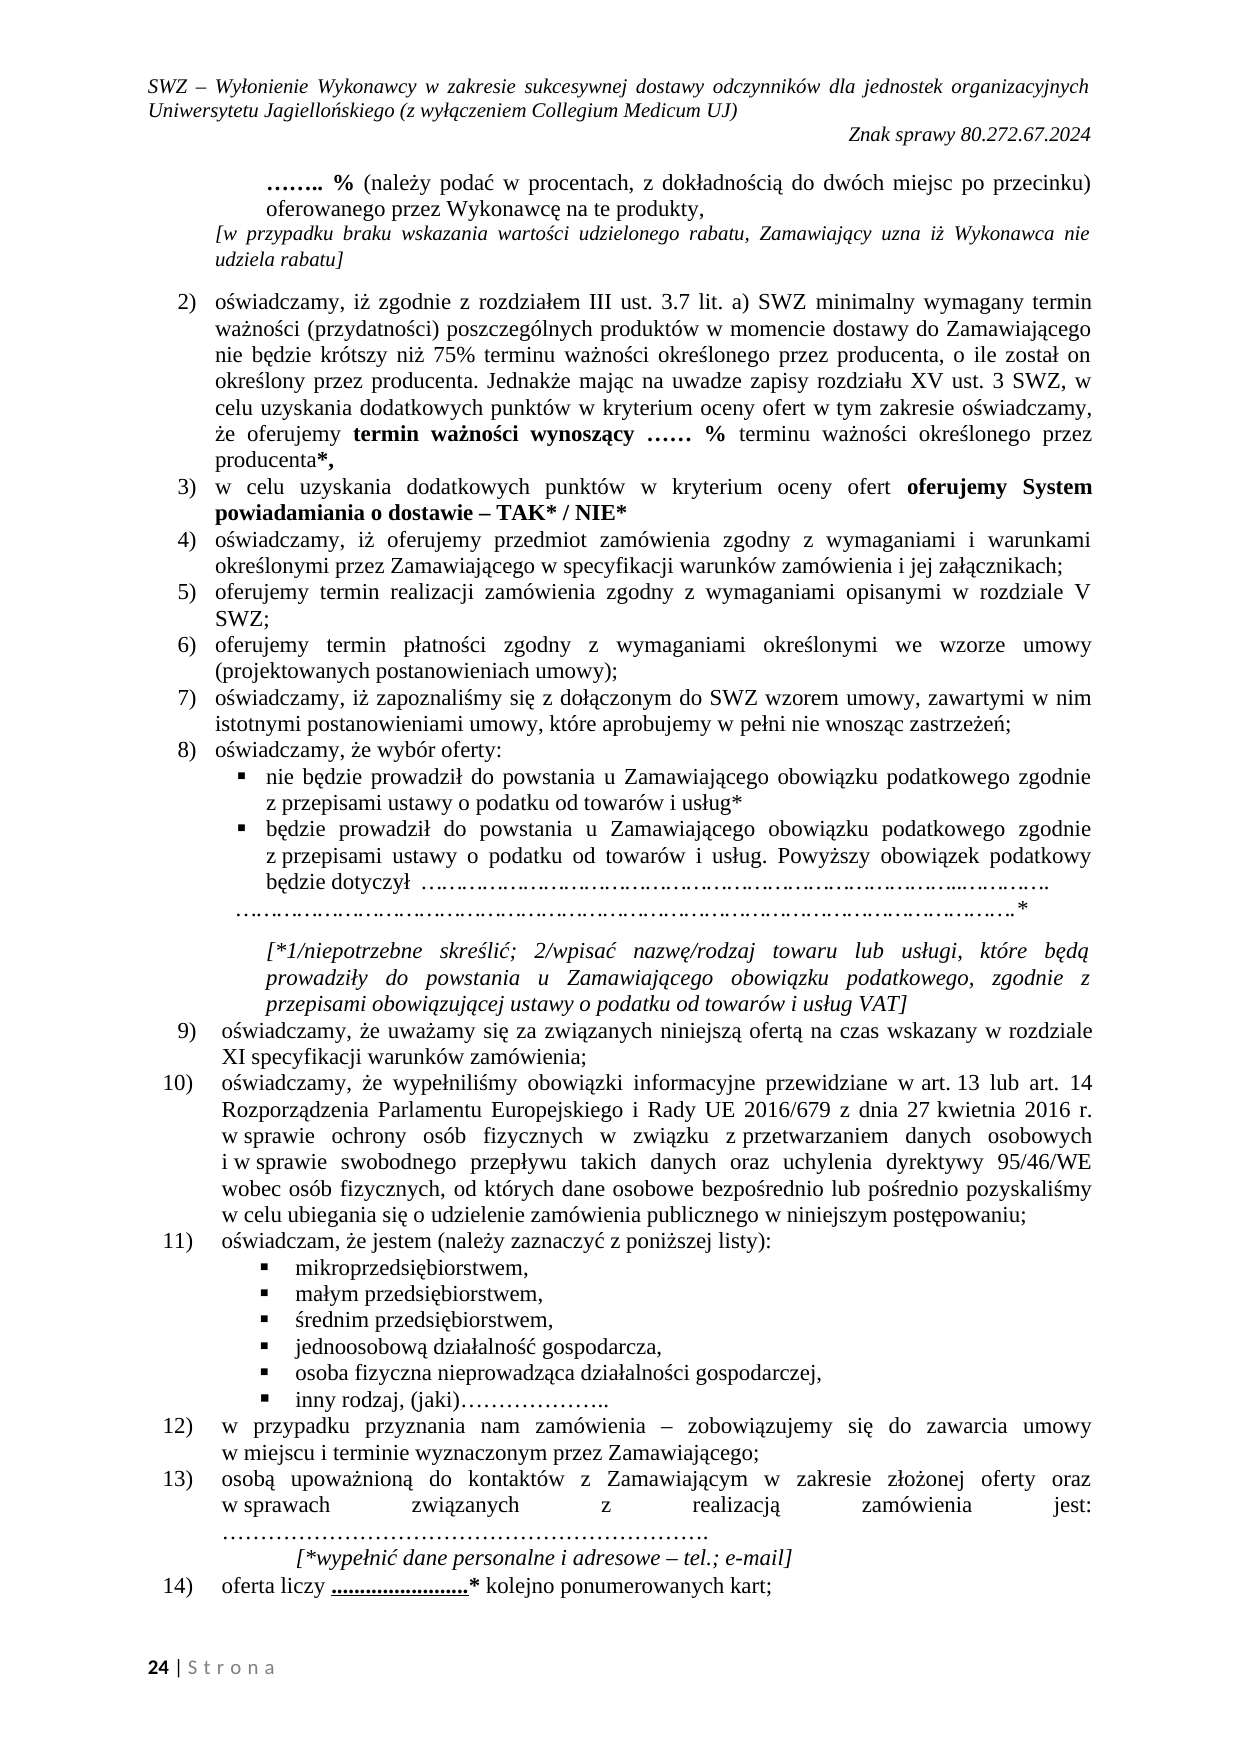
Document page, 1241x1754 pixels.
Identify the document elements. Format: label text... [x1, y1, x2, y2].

list osoba fizyczna nieprowadząca działalności gospodarczej, [223, 1359, 1093, 1386]
text [*1/niepotrzebne skreślić; 2/wpisać nazwę/rodzaj towaru lub usługi, które będą prowadziły do powstania u Zamawiającego obowiązku podatkowego, zgodnie z przepisami obowiązującej ustawy o podatku od towarów i usług VAT] [266, 938, 1093, 1017]
list [*wypełnić dane personalne i adresowe – tel.; e-mail] [295, 1544, 1093, 1571]
list oświadczamy, iż zgodnie z rozdziałem III ust. 3.7 lit. a) SWZ minimalny wymagany termin ważności (przydatności) poszczególnych produktów w momencie dostawy do Zamawiającego nie będzie krótszy niż 75% terminu ważności określonego przez producenta, o ile został on określony przez producenta. Jednakże mając na uwadze zapisy rozdziału XV ust. 3 SWZ, w celu uzyskania dodatkowych punktów w kryterium oceny ofert w tym zakresie oświadczamy, że oferujemy termin ważności wynoszący …… % terminu ważności określonego przez producenta*, [177, 288, 1093, 473]
list oferujemy termin realizacji zamówienia zgodny z wymaganiami opisanymi w rozdziale V SWZ; [177, 578, 1093, 631]
list jednoosobową działalność gospodarcza, [223, 1333, 1093, 1359]
list [w przypadku braku wskazania wartości udzielonego rabatu, Zamawiający uzna iż Wykonawca nie udziela rabatu] [215, 221, 1093, 271]
list w celu uzyskania dodatkowych punktów w kryterium oceny ofert oferujemy System powiadamiania o dostawie – TAK* / NIE* [177, 473, 1093, 526]
text …………………………………………………………………………………………………….* [236, 894, 1093, 921]
list średnim przedsiębiorstwem, [223, 1307, 1093, 1333]
list oświadczamy, iż zapoznaliśmy się z dołączonym do SWZ wzorem umowy, zawartymi w nim istotnymi postanowieniami umowy, które aprobujemy w pełni nie wnosząc zastrzeżeń; [177, 684, 1093, 736]
list oferujemy termin płatności zgodny z wymaganiami określonymi we wzorze umowy (projektowanych postanowieniach umowy); [177, 631, 1093, 684]
list mikroprzedsiębiorstwem, [223, 1254, 1093, 1280]
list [221, 169, 1093, 221]
list osobą upoważnioną do kontaktów z Zamawiającym w zakresie złożonej oferty oraz w sprawach związanych z realizacją zamówienia jest: ………………………………………………………. [162, 1465, 1093, 1544]
list oferta liczy ........................* kolejno ponumerowanych kart; [162, 1572, 1093, 1598]
list inny rodzaj, (jaki)……………….. [223, 1386, 1093, 1412]
list oświadczamy, iż oferujemy przedmiot zamówienia zgodny z wymaganiami i warunkami określonymi przez Zamawiającego w specyfikacji warunków zamówienia i jej załącznikach; [177, 526, 1093, 578]
list małym przedsiębiorstwem, [223, 1280, 1093, 1307]
list nie będzie prowadził do powstania u Zamawiającego obowiązku podatkowego zgodnie z przepisami ustawy o podatku od towarów i usług* [236, 763, 1093, 816]
list w przypadku przyznania nam zamówienia – zobowiązujemy się do zawarcia umowy w miejscu i terminie wyznaczonym przez Zamawiającego; [162, 1412, 1093, 1465]
list będzie prowadził do powstania u Zamawiającego obowiązku podatkowego zgodnie z przepisami ustawy o podatku od towarów i usług. Powyższy obowiązek podatkowy będzie dotyczył ……………………………………………………………………..…………. [236, 816, 1093, 894]
list oświadczamy, że uważamy się za związanych niniejszą ofertą na czas wskazany w rozdziale XI specyfikacji warunków zamówienia; [177, 1017, 1093, 1069]
list oświadczam, że jestem (należy zaznaczyć z poniższej listy): [162, 1227, 1093, 1254]
list oświadczamy, że wybór oferty: [177, 736, 1093, 763]
list oświadczamy, że wypełniliśmy obowiązki informacyjne przewidziane w art. 13 lub art. 14 Rozporządzenia Parlamentu Europejskiego i Rady UE 2016/679 z dnia 27 kwietnia 2016 r. w sprawie ochrony osób fizycznych w związku z przetwarzaniem danych osobowych i w sprawie swobodnego przepływu takich danych oraz uchylenia dyrektywy 95/46/WE wobec osób fizycznych, od których dane osobowe bezpośrednio lub pośrednio pozyskaliśmy w celu ubiegania się o udzielenie zamówienia publicznego w niniejszym postępowaniu; [162, 1069, 1093, 1227]
